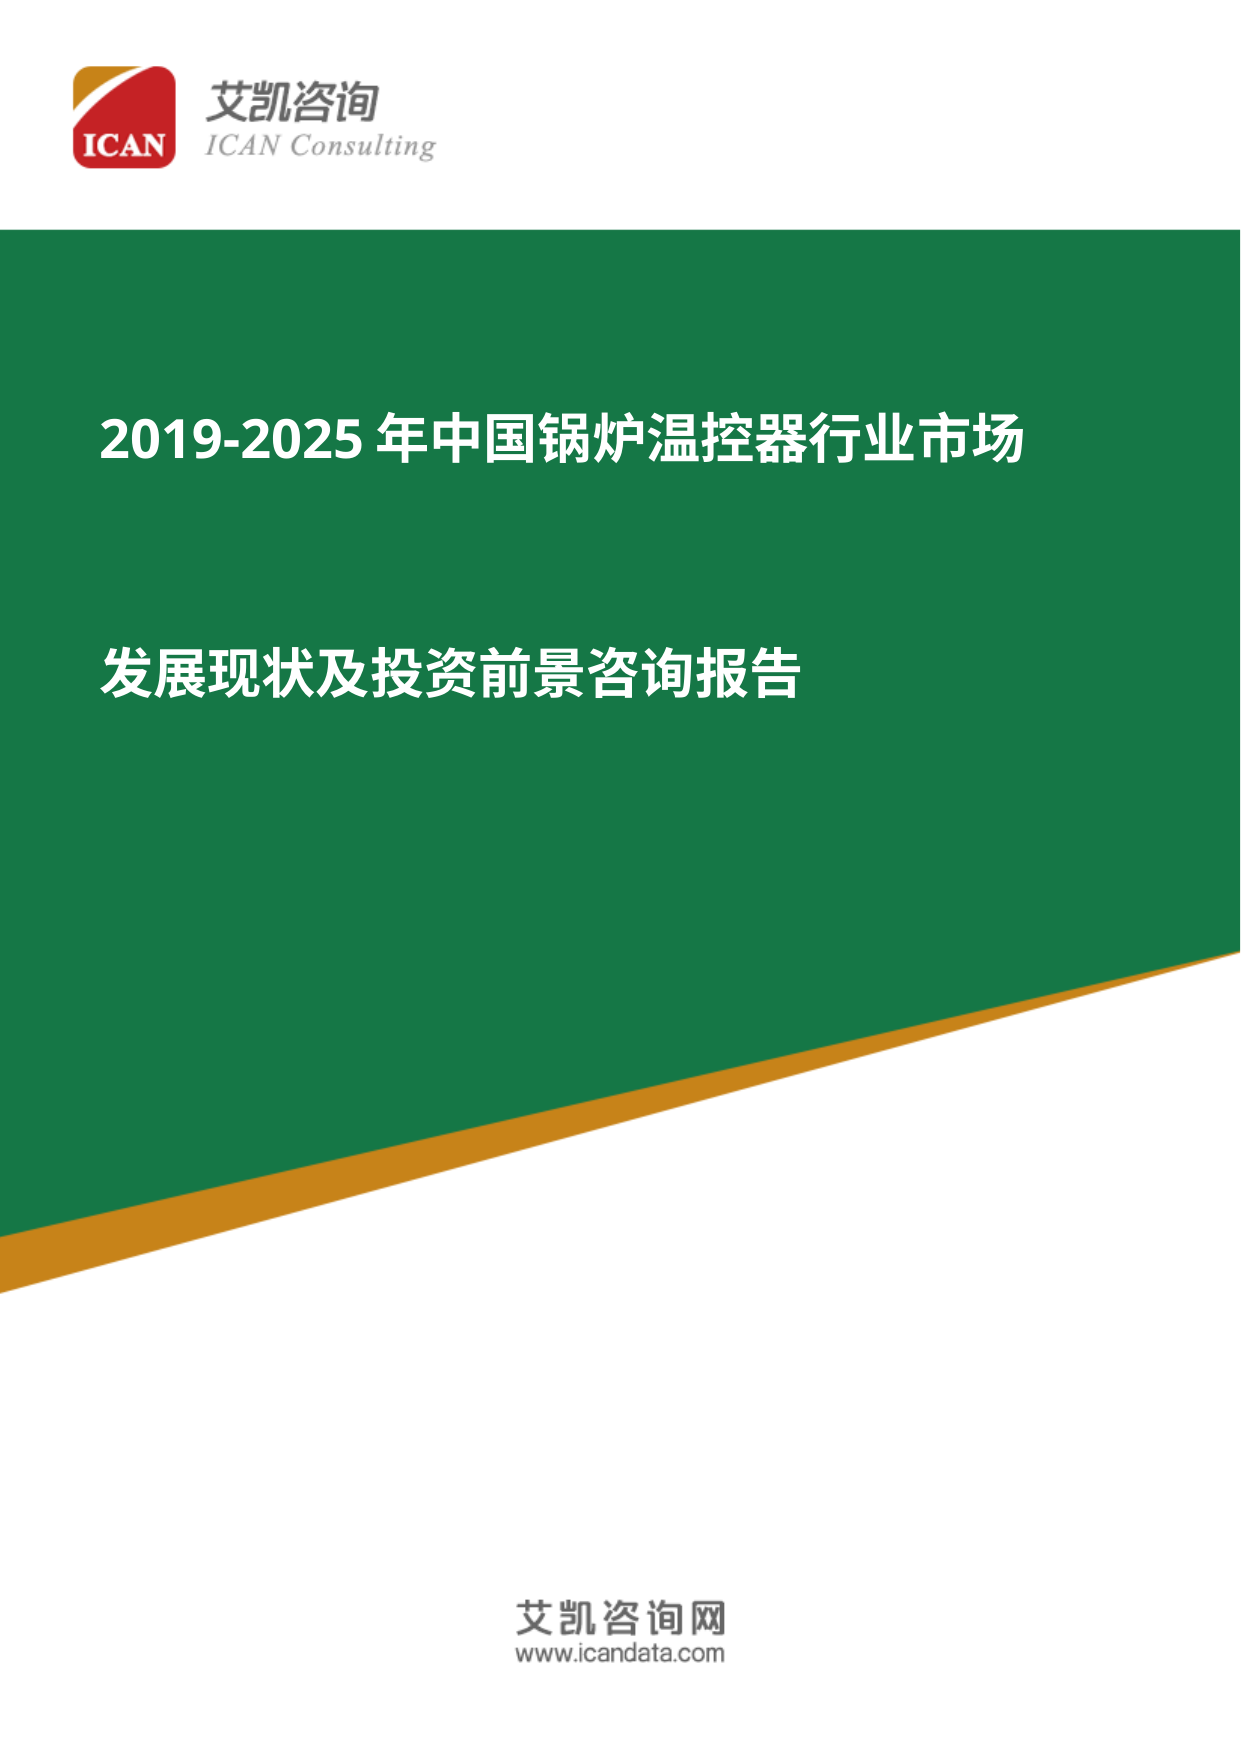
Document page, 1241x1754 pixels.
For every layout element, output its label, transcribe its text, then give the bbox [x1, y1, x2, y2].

subtitle 2019-2025年中国锅炉温控器行业市场发展现状及投资前景咨询报告 [99, 386, 1053, 718]
picture [0, 5, 1241, 1754]
